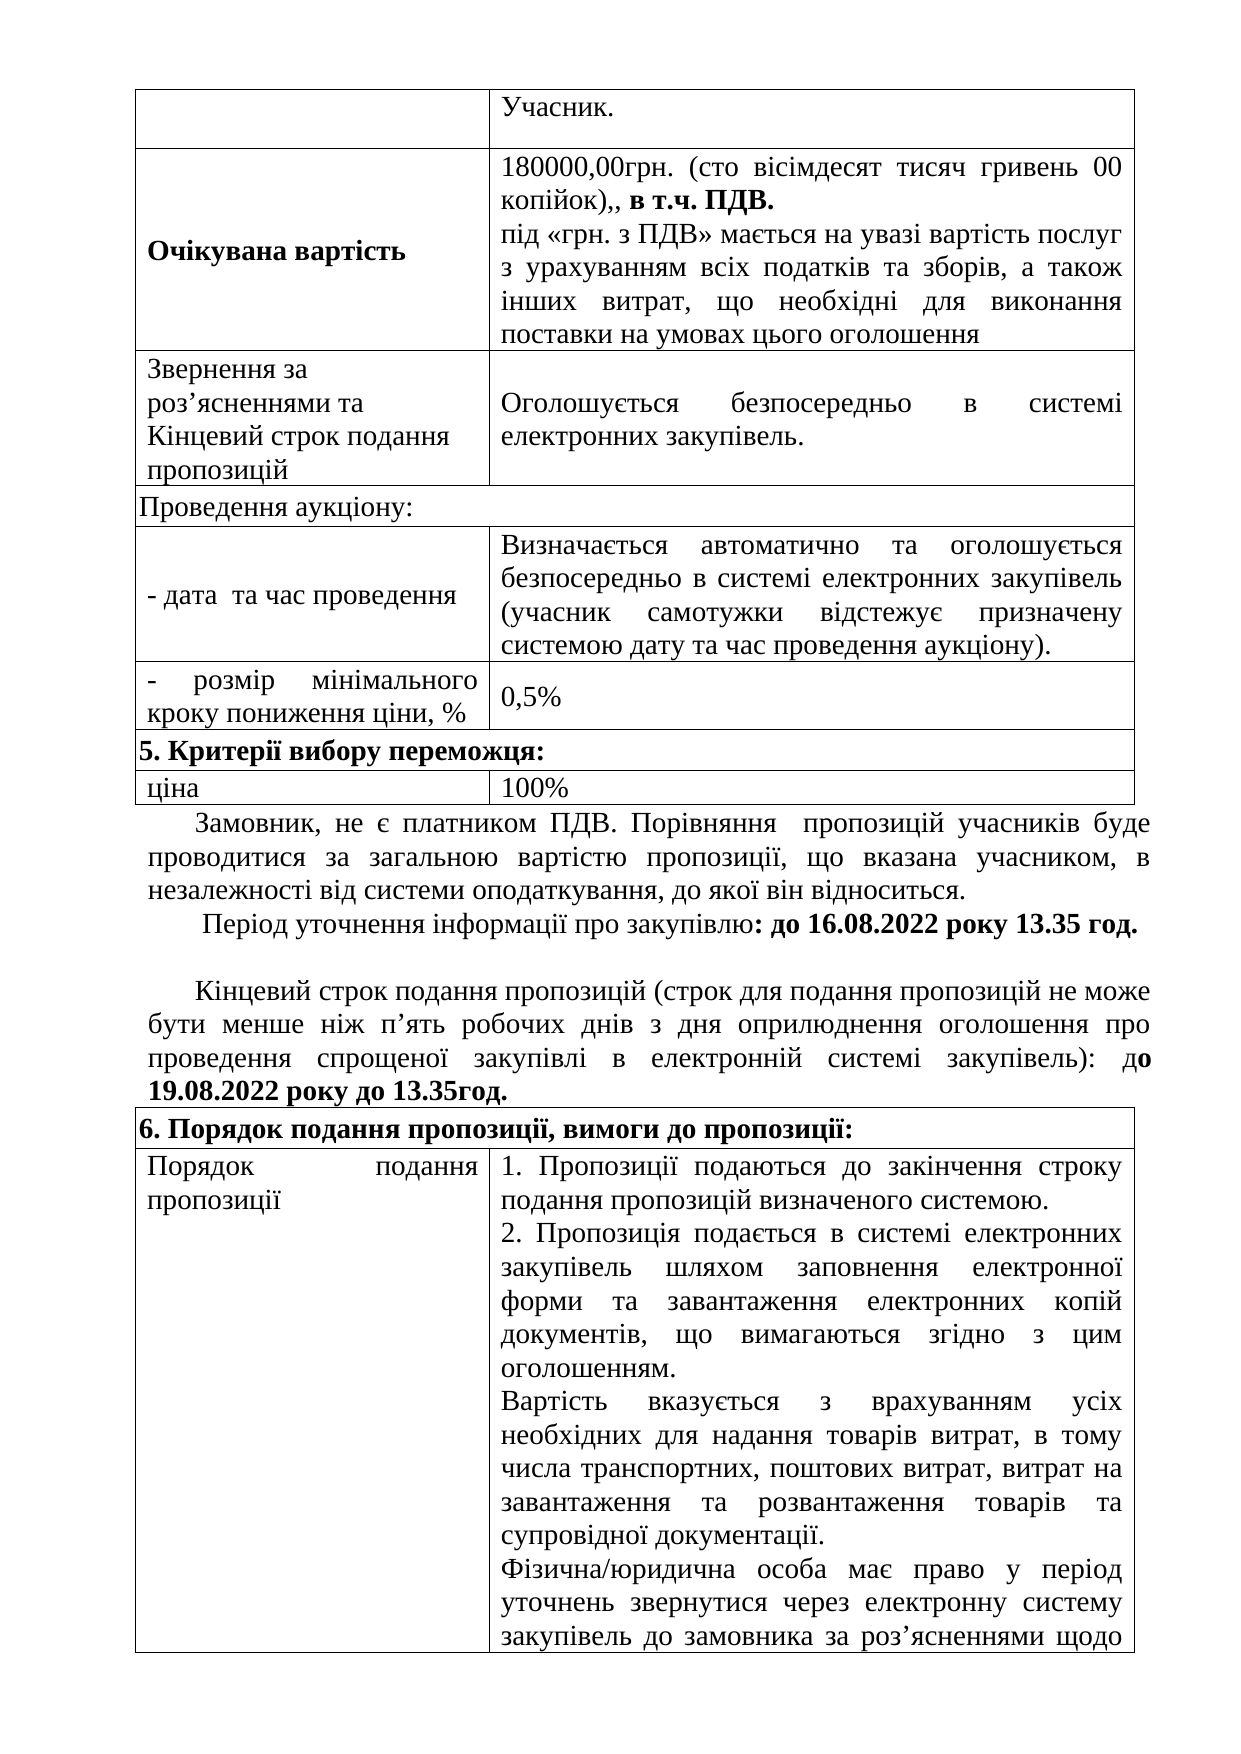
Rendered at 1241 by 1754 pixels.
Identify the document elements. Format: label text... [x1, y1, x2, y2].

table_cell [136, 1149, 489, 1652]
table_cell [490, 90, 1134, 148]
table_cell Оголошується безпосередньо в системі електронних закупівель. [490, 351, 1134, 485]
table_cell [490, 1149, 1134, 1652]
table_cell Проведення аукціону: [136, 486, 1134, 526]
table_cell Звернення за роз’ясненнями та Кінцевий строк подання пропозицій [136, 351, 489, 485]
table_cell 0,5% [490, 662, 1134, 729]
table_cell - дата та час проведення [136, 527, 489, 661]
table_cell - розмір мінімального кроку пониження ціни, % [136, 662, 489, 729]
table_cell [136, 90, 489, 148]
table_cell 100% [490, 771, 1134, 804]
text Період уточнення інформації про закупівлю: до 16.08.2022 року 13.35 год. [194, 906, 1152, 939]
table_cell Очікувана вартість [136, 149, 489, 350]
table_cell Визначається автоматично та оголошується безпосередньо в системі електронних закупівель (учасник самотужки відстежує призначену системою дату та час проведення аукціону). [490, 527, 1134, 661]
table_cell 5. Критерії вибору переможця: [136, 730, 1134, 769]
table_cell 180000,00грн. (сто вісімдесят тисяч гривень 00 копійок),, в т.ч. ПДВ. під «грн. з ПДВ» мається на увазі вартість послуг з урахуванням всіх податків та зборів, а також інших витрат, що необхідні для виконання поставки на умовах цього оголошення [490, 149, 1134, 350]
table_header 6. Порядок подання пропозиції, вимоги до пропозиції: [136, 1108, 1134, 1147]
text Кінцевий строк подання пропозицій (строк для подання пропозицій не може бути менше ніж п’ять робочих днів з дня оприлюднення оголошення про проведення спрощеної закупівлі в електронній системі закупівель): до 19.08.2022 року до 13.35год. [148, 973, 1152, 1107]
text Замовник, не є платником ПДВ. Порівняння пропозицій учасників буде проводитися за загальною вартістю пропозиції, що вказана учасником, в незалежності від системи оподаткування, до якої він відноситься. [148, 805, 1152, 906]
table_cell ціна [136, 771, 489, 804]
